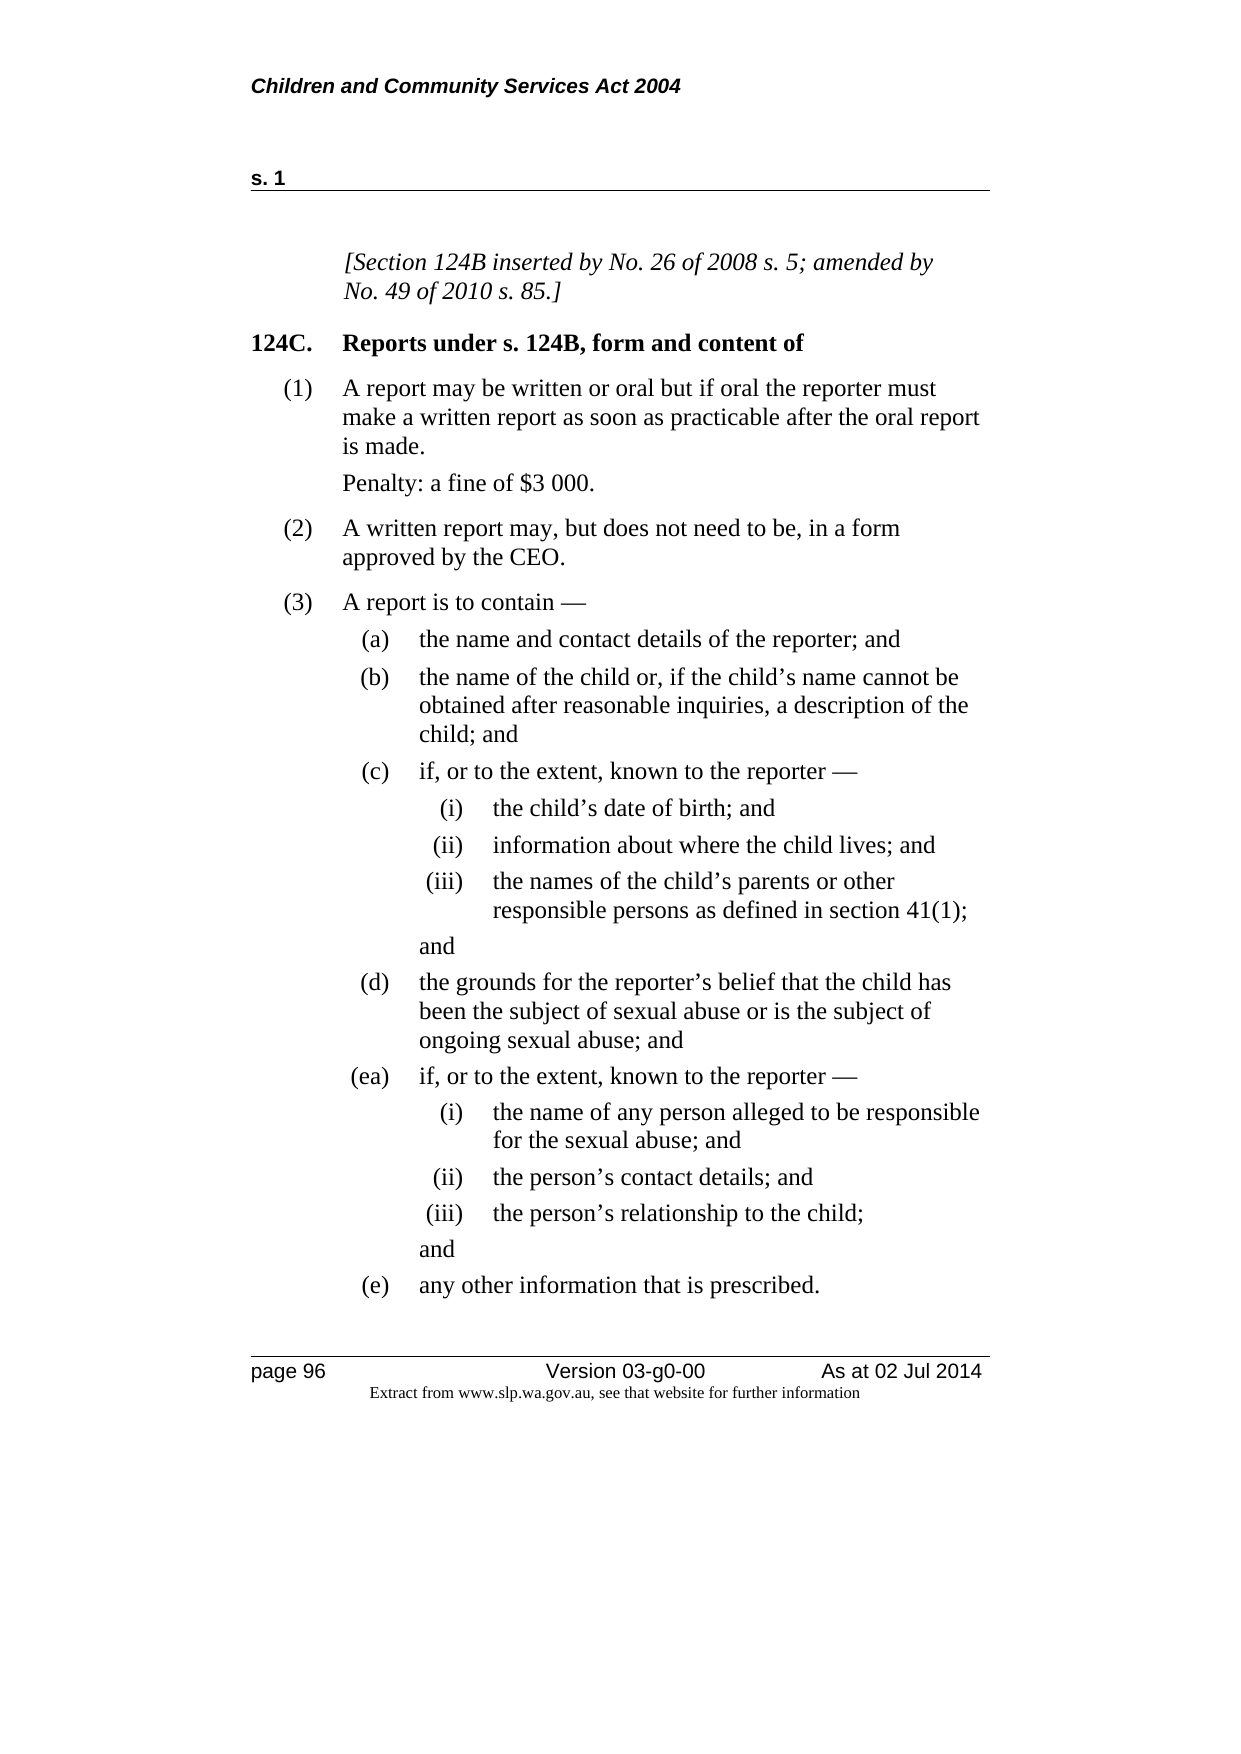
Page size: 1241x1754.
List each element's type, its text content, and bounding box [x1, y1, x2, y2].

text (b) the name of the child or, if the child’s name cannot be obtained after reasonable inquiries, a description of the child; and [251, 662, 990, 748]
text (ea) if, or to the extent, known to the reporter — [251, 1061, 990, 1089]
text (ii) the person’s contact details; and [251, 1162, 990, 1190]
text and [251, 931, 990, 960]
text [Section 124B inserted by No. 26 of 2008 s. 5; amended by No. 49 of 2010 s. 85.] [251, 247, 990, 305]
text (a) the name and contact details of the reporter; and [251, 624, 990, 653]
text and [251, 1234, 990, 1262]
text (e) any other information that is prescribed. [251, 1270, 990, 1298]
text Penalty: a fine of $3 000. [251, 468, 990, 497]
text (i) the name of any person alleged to be responsible for the sexual abuse; and [251, 1097, 990, 1154]
text (i) the child’s date of birth; and [251, 793, 990, 822]
text (d) the grounds for the reporter’s belief that the child has been the subject of sexual abuse or is the subject of ongoing sexual abuse; and [251, 967, 990, 1053]
text (c) if, or to the extent, known to the reporter — [251, 756, 990, 785]
text (1) A report may be written or oral but if oral the reporter must make a written report as soon as practicable after the oral report is made. [251, 373, 990, 459]
text (iii) the person’s relationship to the child; [251, 1198, 990, 1226]
text (3) A report is to contain — [251, 587, 990, 616]
subtitle 124C. Reports under s. 124B, form and content of [251, 328, 990, 357]
text (2) A written report may, but does not need to be, in a form approved by the CEO. [251, 513, 990, 571]
text (ii) information about where the child lives; and [251, 830, 990, 859]
text (iii) the names of the child’s parents or other responsible persons as defined in section 41(1); [251, 866, 990, 924]
